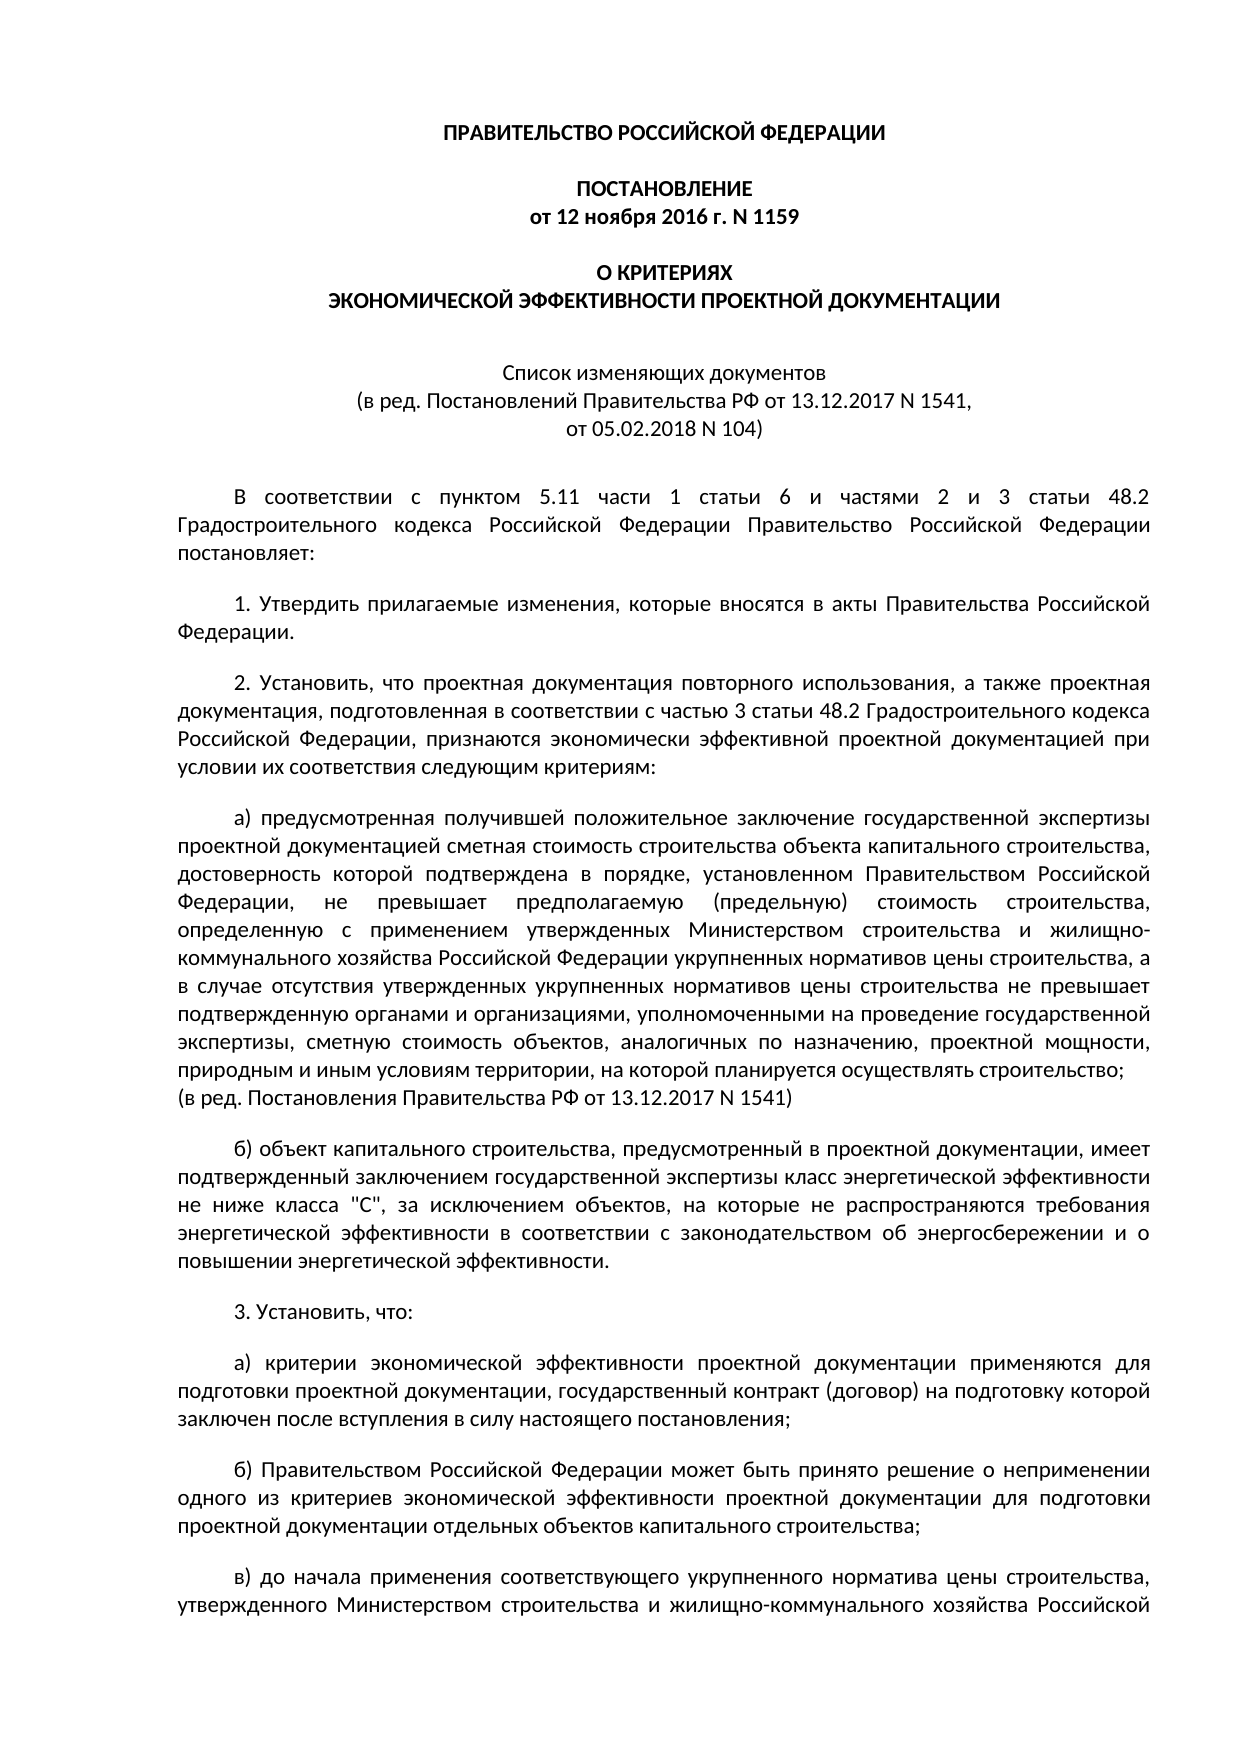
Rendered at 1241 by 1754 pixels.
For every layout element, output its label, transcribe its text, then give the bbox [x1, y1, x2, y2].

title ПРАВИТЕЛЬСТВО РОССИЙСКОЙ ФЕДЕРАЦИИ [177, 118, 1152, 146]
text б) объект капитального строительства, предусмотренный в проектной документации, имеет подтвержденный заключением государственной экспертизы класс энергетической эффективности не ниже класса "C", за исключением объектов, на которые не распространяются требования энергетической эффективности в соответствии с законодательством об энергосбережении и о повышении энергетической эффективности. [177, 1134, 1152, 1274]
text 1. Утвердить прилагаемые изменения, которые вносятся в акты Правительства Российской Федерации. [177, 589, 1152, 645]
text 2. Установить, что проектная документация повторного использования, а также проектная документация, подготовленная в соответствии с частью 3 статьи 48.2 Градостроительного кодекса Российской Федерации, признаются экономически эффективной проектной документацией при условии их соответствия следующим критериям: [177, 668, 1152, 780]
text а) критерии экономической эффективности проектной документации применяются для подготовки проектной документации, государственный контракт (договор) на подготовку которой заключен после вступления в силу настоящего постановления; [177, 1348, 1152, 1432]
title ПОСТАНОВЛЕНИЕ [177, 174, 1152, 202]
title от 12 ноября 2016 г. N 1159 [177, 202, 1152, 230]
title О КРИТЕРИЯХ [177, 258, 1152, 286]
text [177, 1562, 1152, 1618]
text а) предусмотренная получившей положительное заключение государственной экспертизы проектной документацией сметная стоимость строительства объекта капитального строительства, достоверность которой подтверждена в порядке, установленном Правительством Российской Федерации, не превышает предполагаемую (предельную) стоимость строительства, определенную с применением утвержденных Министерством строительства и жилищно-коммунального хозяйства Российской Федерации укрупненных нормативов цены строительства, а в случае отсутствия утвержденных укрупненных нормативов цены строительства не превышает подтвержденную органами и организациями, уполномоченными на проведение государственной экспертизы, сметную стоимость объектов, аналогичных по назначению, проектной мощности, природным и иным условиям территории, на которой планируется осуществлять строительство; [177, 803, 1152, 1083]
table_header Список изменяющих документов (в ред. Постановлений Правительства РФ от 13.12.2017 N 1541, от 05.02.2018 N 104) [177, 347, 1152, 454]
text (в ред. Постановления Правительства РФ от 13.12.2017 N 1541) [177, 1083, 1152, 1111]
text В соответствии с пунктом 5.11 части 1 статьи 6 и частями 2 и 3 статьи 48.2 Градостроительного кодекса Российской Федерации Правительство Российской Федерации постановляет: [177, 482, 1152, 566]
text б) Правительством Российской Федерации может быть принято решение о неприменении одного из критериев экономической эффективности проектной документации для подготовки проектной документации отдельных объектов капитального строительства; [177, 1455, 1152, 1539]
title ЭКОНОМИЧЕСКОЙ ЭФФЕКТИВНОСТИ ПРОЕКТНОЙ ДОКУМЕНТАЦИИ [177, 286, 1152, 314]
text 3. Установить, что: [177, 1297, 1152, 1325]
